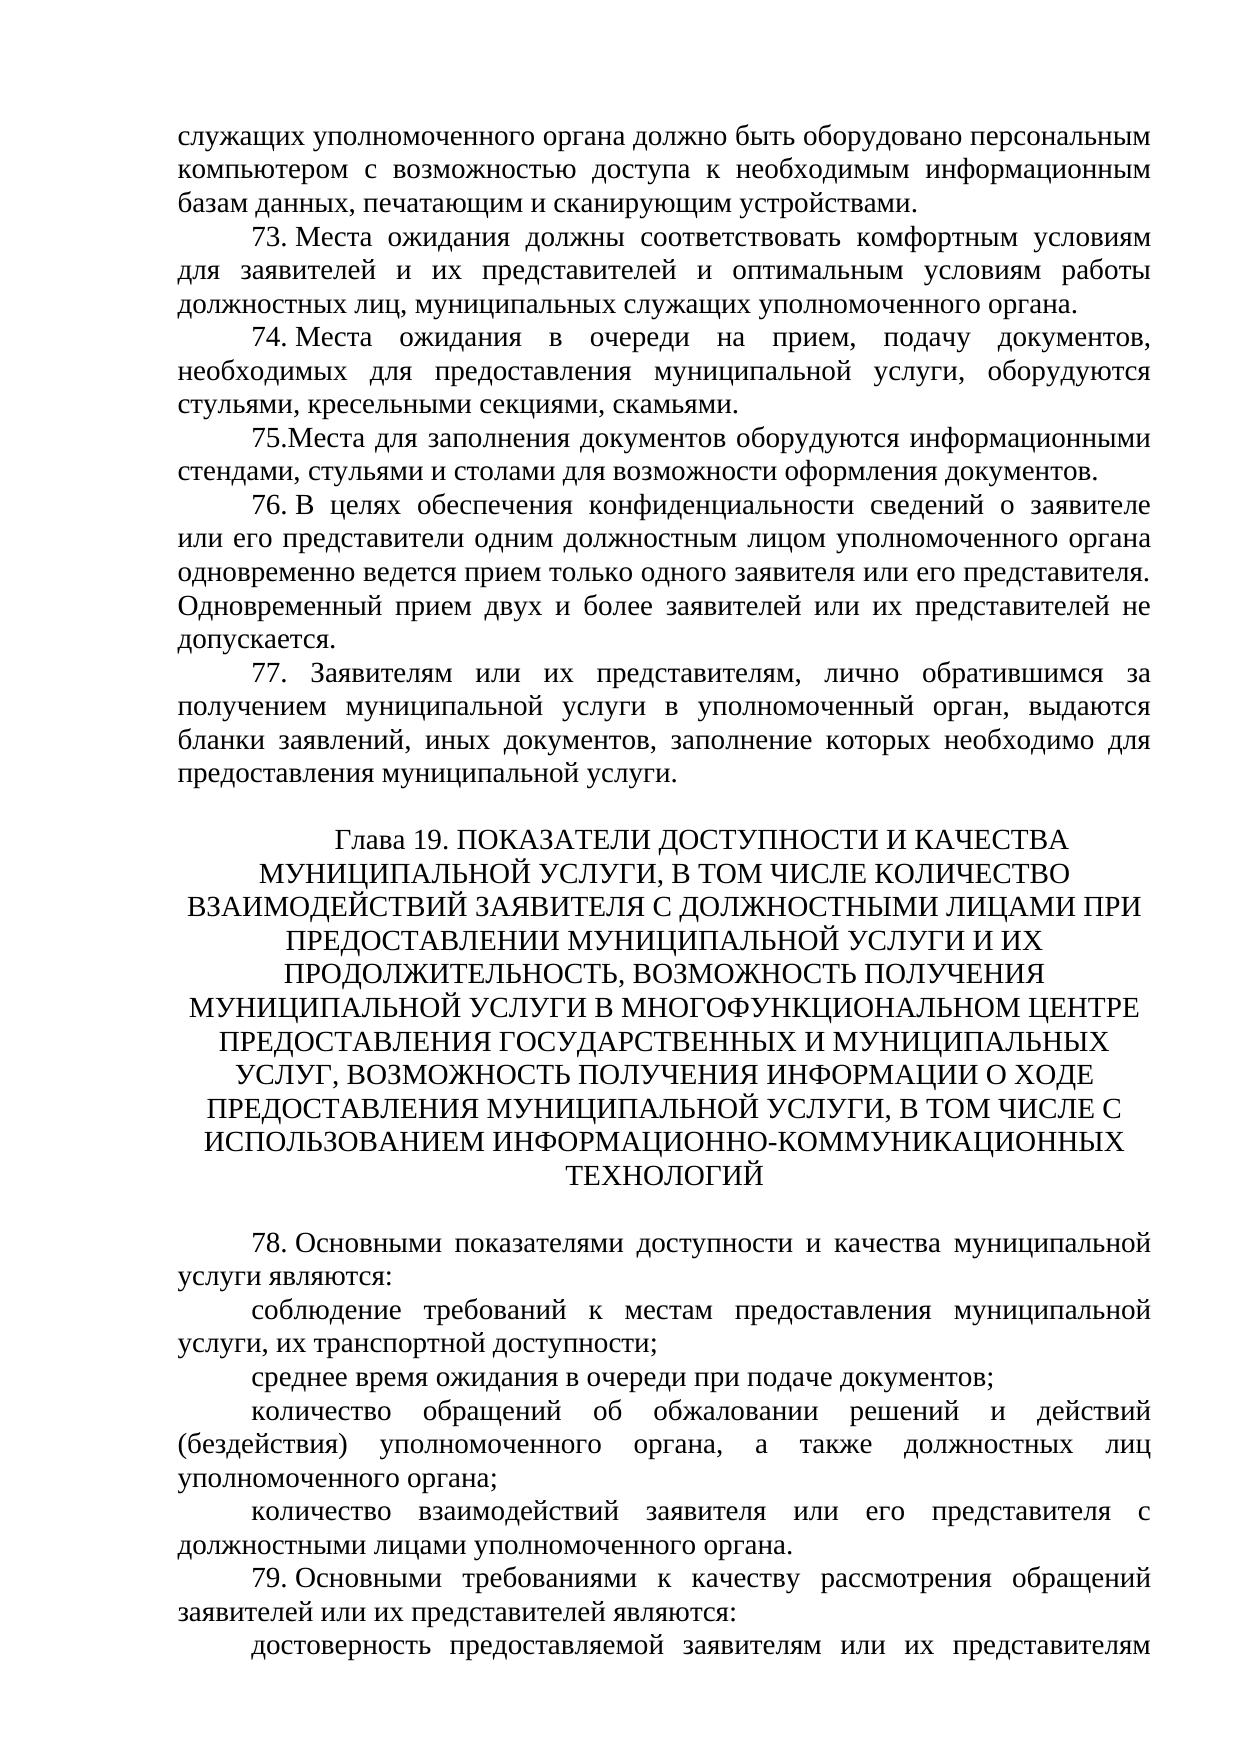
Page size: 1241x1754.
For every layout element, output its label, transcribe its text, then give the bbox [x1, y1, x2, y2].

text 78. Основными показателями доступности и качества муниципальной услуги являются: [177, 1225, 1152, 1292]
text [177, 1627, 1152, 1661]
text количество взаимодействий заявителя или его представителя с должностными лицами уполномоченного органа. [177, 1493, 1152, 1560]
text Глава 19. ПОКАЗАТЕЛИ ДОСТУПНОСТИ И КАЧЕСТВА МУНИЦИПАЛЬНОЙ УСЛУГИ, В ТОМ ЧИСЛЕ КОЛИЧЕСТВО ВЗАИМОДЕЙСТВИЙ ЗАЯВИТЕЛЯ С ДОЛЖНОСТНЫМИ ЛИЦАМИ ПРИ ПРЕДОСТАВЛЕНИИ МУНИЦИПАЛЬНОЙ УСЛУГИ И ИХ ПРОДОЛЖИТЕЛЬНОСТЬ, ВОЗМОЖНОСТЬ ПОЛУЧЕНИЯ МУНИЦИПАЛЬНОЙ УСЛУГИ В МНОГОФУНКЦИОНАЛЬНОМ ЦЕНТРЕ ПРЕДОСТАВЛЕНИЯ ГОСУДАРСТВЕННЫХ И МУНИЦИПАЛЬНЫХ УСЛУГ, ВОЗМОЖНОСТЬ ПОЛУЧЕНИЯ ИНФОРМАЦИИ О ХОДЕ ПРЕДОСТАВЛЕНИЯ МУНИЦИПАЛЬНОЙ УСЛУГИ, В ТОМ ЧИСЛЕ С ИСПОЛЬЗОВАНИЕМ ИНФОРМАЦИОННО-КОММУНИКАЦИОННЫХ ТЕХНОЛОГИЙ [177, 822, 1152, 1191]
text 76. В целях обеспечения конфиденциальности сведений о заявителе или его представители одним должностным лицом уполномоченного органа одновременно ведется прием только одного заявителя или его представителя. Одновременный прием двух и более заявителей или их представителей не допускается. [177, 487, 1152, 655]
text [177, 118, 1152, 219]
text среднее время ожидания в очереди при подаче документов; [177, 1359, 1152, 1393]
text соблюдение требований к местам предоставления муниципальной услуги, их транспортной доступности; [177, 1292, 1152, 1359]
text количество обращений об обжаловании решений и действий (бездействия) уполномоченного органа, а также должностных лиц уполномоченного органа; [177, 1393, 1152, 1493]
text 79. Основными требованиями к качеству рассмотрения обращений заявителей или их представителей являются: [177, 1560, 1152, 1627]
text 74. Места ожидания в очереди на прием, подачу документов, необходимых для предоставления муниципальной услуги, оборудуются стульями, кресельными секциями, скамьями. [177, 319, 1152, 420]
text 77. Заявителям или их представителям, лично обратившимся за получением муниципальной услуги в уполномоченный орган, выдаются бланки заявлений, иных документов, заполнение которых необходимо для предоставления муниципальной услуги. [177, 655, 1152, 789]
text 73. Места ожидания должны соответствовать комфортным условиям для заявителей и их представителей и оптимальным условиям работы должностных лиц, муниципальных служащих уполномоченного органа. [177, 219, 1152, 319]
text 75.Места для заполнения документов оборудуются информационными стендами, стульями и столами для возможности оформления документов. [177, 420, 1152, 487]
